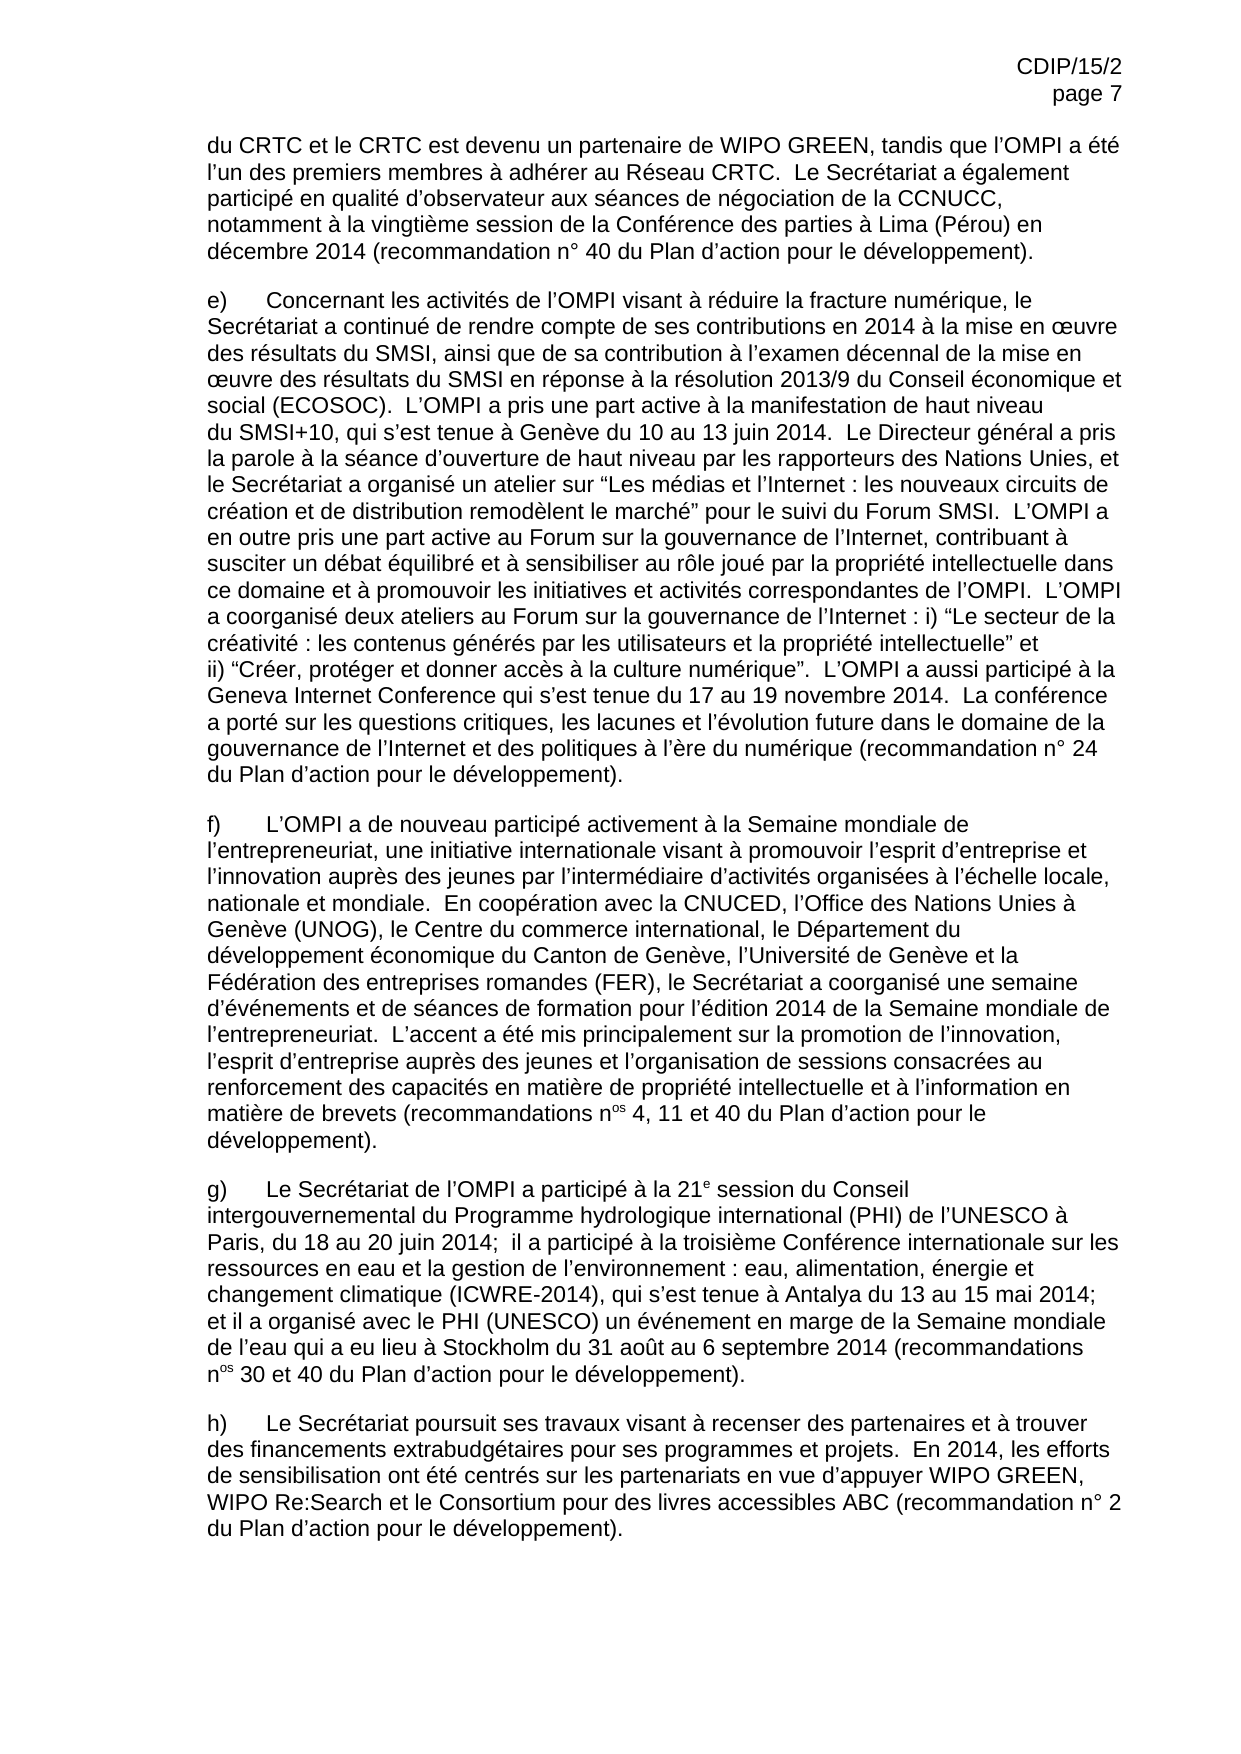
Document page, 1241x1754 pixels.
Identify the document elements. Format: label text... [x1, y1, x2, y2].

list Concernant les activités de l’OMPI visant à réduire la fracture numérique, le Secrétariat a continué de rendre compte de ses contributions en 2014 à la mise en œuvre des résultats du SMSI, ainsi que de sa contribution à l’examen décennal de la mise en œuvre des résultats du SMSI en réponse à la résolution 2013/9 du Conseil économique et social (ECOSOC). L’OMPI a pris une part active à la manifestation de haut niveau du SMSI+10, qui s’est tenue à Genève du 10 au 13 juin 2014. Le Directeur général a pris la parole à la séance d’ouverture de haut niveau par les rapporteurs des Nations Unies, et le Secrétariat a organisé un atelier sur “Les médias et l’Internet : les nouveaux circuits de création et de distribution remodèlent le marché” pour le suivi du Forum SMSI. L’OMPI a en outre pris une part active au Forum sur la gouvernance de l’Internet, contribuant à susciter un débat équilibré et à sensibiliser au rôle joué par la propriété intellectuelle dans ce domaine et à promouvoir les initiatives et activités correspondantes de l’OMPI. L’OMPI a coorganisé deux ateliers au Forum sur la gouvernance de l’Internet : i) “Le secteur de la créativité : les contenus générés par les utilisateurs et la propriété intellectuelle” et ii) “Créer, protéger et donner accès à la culture numérique”. L’OMPI a aussi participé à la Geneva Internet Conference qui s’est tenue du 17 au 19 novembre 2014. La conférence a porté sur les questions critiques, les lacunes et l’évolution future dans le domaine de la gouvernance de l’Internet et des politiques à l’ère du numérique (recommandation n° 24 du Plan d’action pour le développement). [207, 287, 1122, 788]
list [207, 132, 1122, 264]
list L’OMPI a de nouveau participé activement à la Semaine mondiale de l’entrepreneuriat, une initiative internationale visant à promouvoir l’esprit d’entreprise et l’innovation auprès des jeunes par l’intermédiaire d’activités organisées à l’échelle locale, nationale et mondiale. En coopération avec la CNUCED, l’Office des Nations Unies à Genève (UNOG), le Centre du commerce international, le Département du développement économique du Canton de Genève, l’Université de Genève et la Fédération des entreprises romandes (FER), le Secrétariat a coorganisé une semaine d’événements et de séances de formation pour l’édition 2014 de la Semaine mondiale de l’entrepreneuriat. L’accent a été mis principalement sur la promotion de l’innovation, l’esprit d’entreprise auprès des jeunes et l’organisation de sessions consacrées au renforcement des capacités en matière de propriété intellectuelle et à l’information en matière de brevets (recommandations nos 4, 11 et 40 du Plan d’action pour le développement). [207, 811, 1122, 1153]
list Le Secrétariat de l’OMPI a participé à la 21e session du Conseil intergouvernemental du Programme hydrologique international (PHI) de l’UNESCO à Paris, du 18 au 20 juin 2014; il a participé à la troisième Conférence internationale sur les ressources en eau et la gestion de l’environnement : eau, alimentation, énergie et changement climatique (ICWRE-2014), qui s’est tenue à Antalya du 13 au 15 mai 2014; et il a organisé avec le PHI (UNESCO) un événement en marge de la Semaine mondiale de l’eau qui a eu lieu à Stockholm du 31 août au 6 septembre 2014 (recommandations nos 30 et 40 du Plan d’action pour le développement). [207, 1176, 1122, 1387]
list Le Secrétariat poursuit ses travaux visant à recenser des partenaires et à trouver des financements extrabudgétaires pour ses programmes et projets. En 2014, les efforts de sensibilisation ont été centrés sur les partenariats en vue d’appuyer WIPO GREEN, WIPO Re:Search et le Consortium pour des livres accessibles ABC (recommandation n° 2 du Plan d’action pour le développement). [207, 1410, 1122, 1542]
